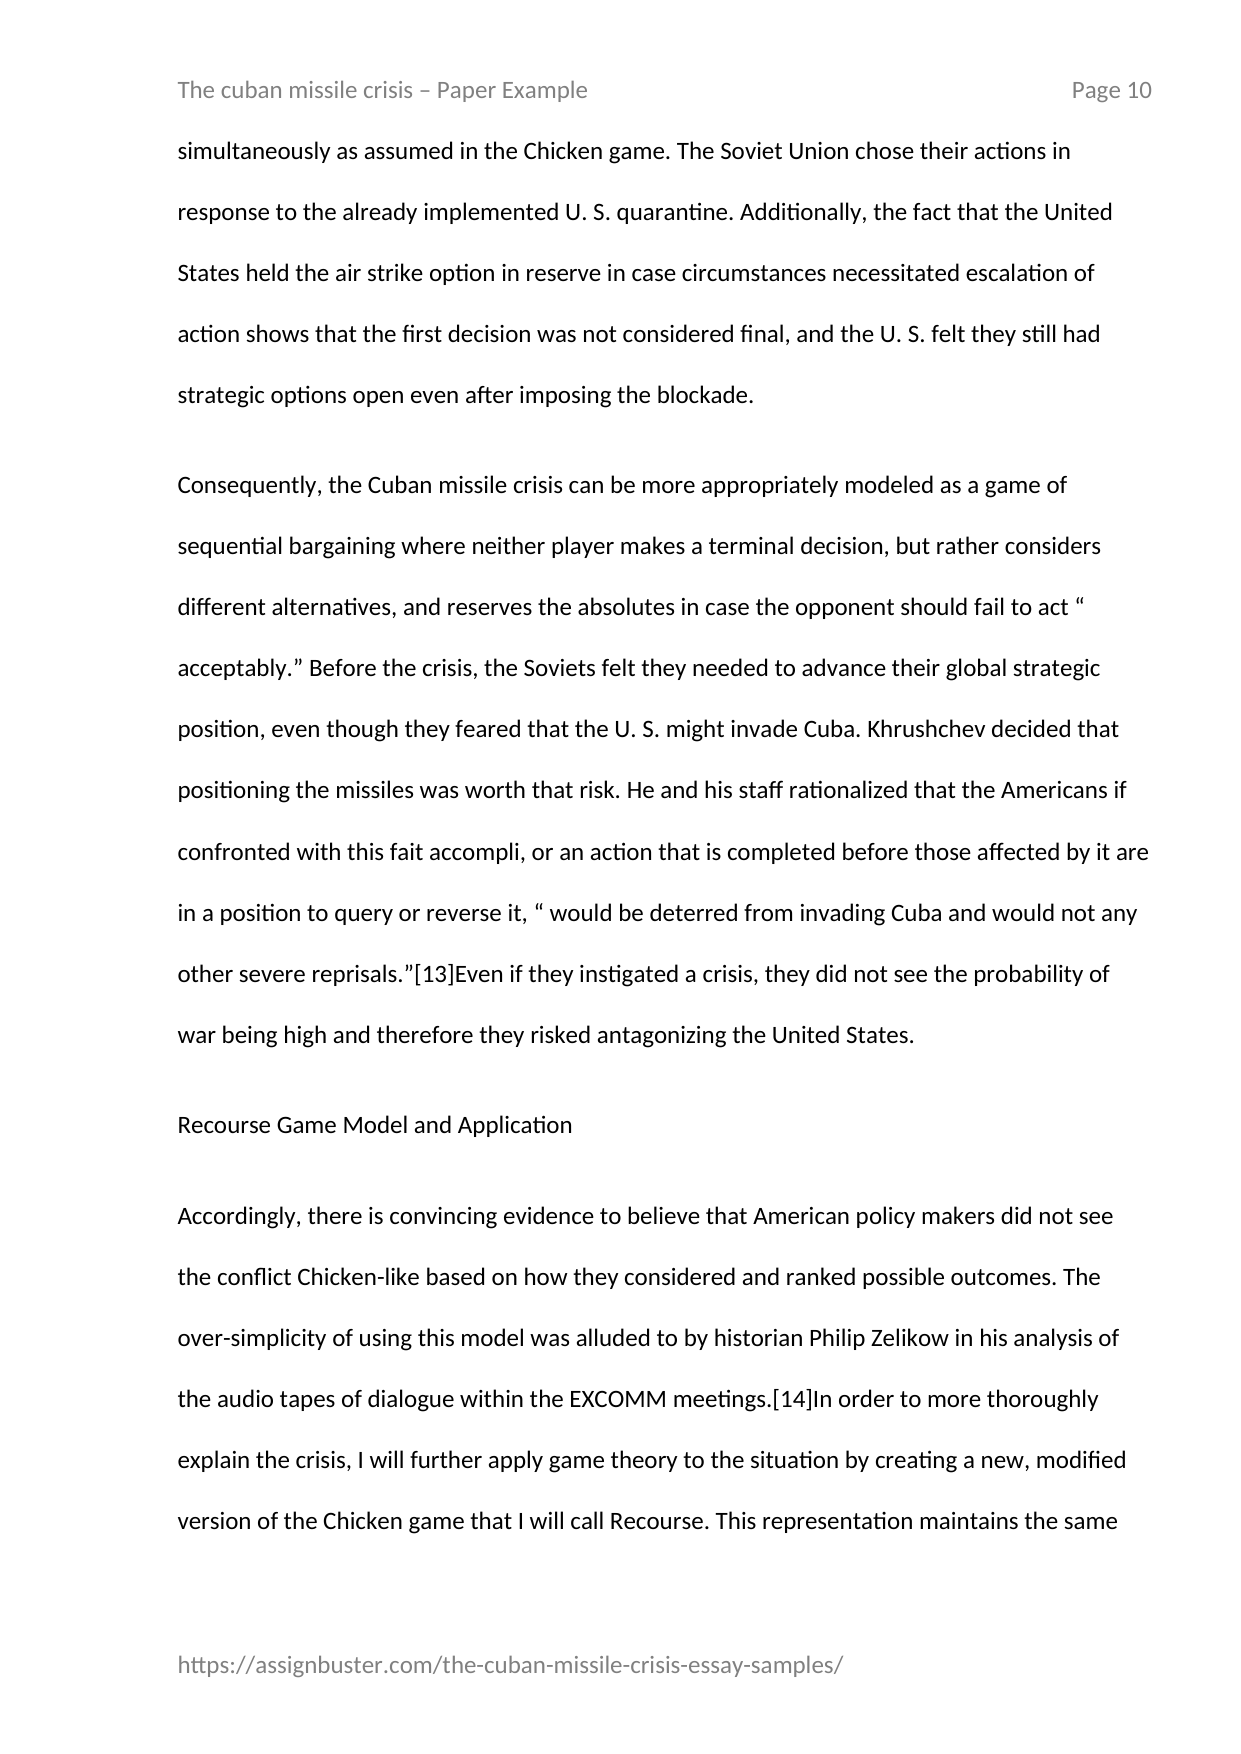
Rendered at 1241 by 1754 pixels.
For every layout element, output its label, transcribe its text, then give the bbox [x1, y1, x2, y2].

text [177, 135, 1152, 409]
text Recourse Game Model and Application [177, 1109, 1152, 1140]
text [177, 1200, 1152, 1536]
text Consequently, the Cuban missile crisis can be more appropriately modeled as a game of sequential bargaining where neither player makes a terminal decision, but rather considers different alternatives, and reserves the absolutes in case the opponent should fail to act “ acceptably.” Before the crisis, the Soviets felt they needed to advance their global strategic position, even though they feared that the U. S. might invade Cuba. Khrushchev decided that positioning the missiles was worth that risk. He and his staff rationalized that the Americans if confronted with this fait accompli, or an action that is completed before those affected by it are in a position to query or reverse it, “ would be deterred from invading Cuba and would not any other severe reprisals.”[13]Even if they instigated a crisis, they did not see the probability of war being high and therefore they risked antagonizing the United States. [177, 469, 1152, 1049]
